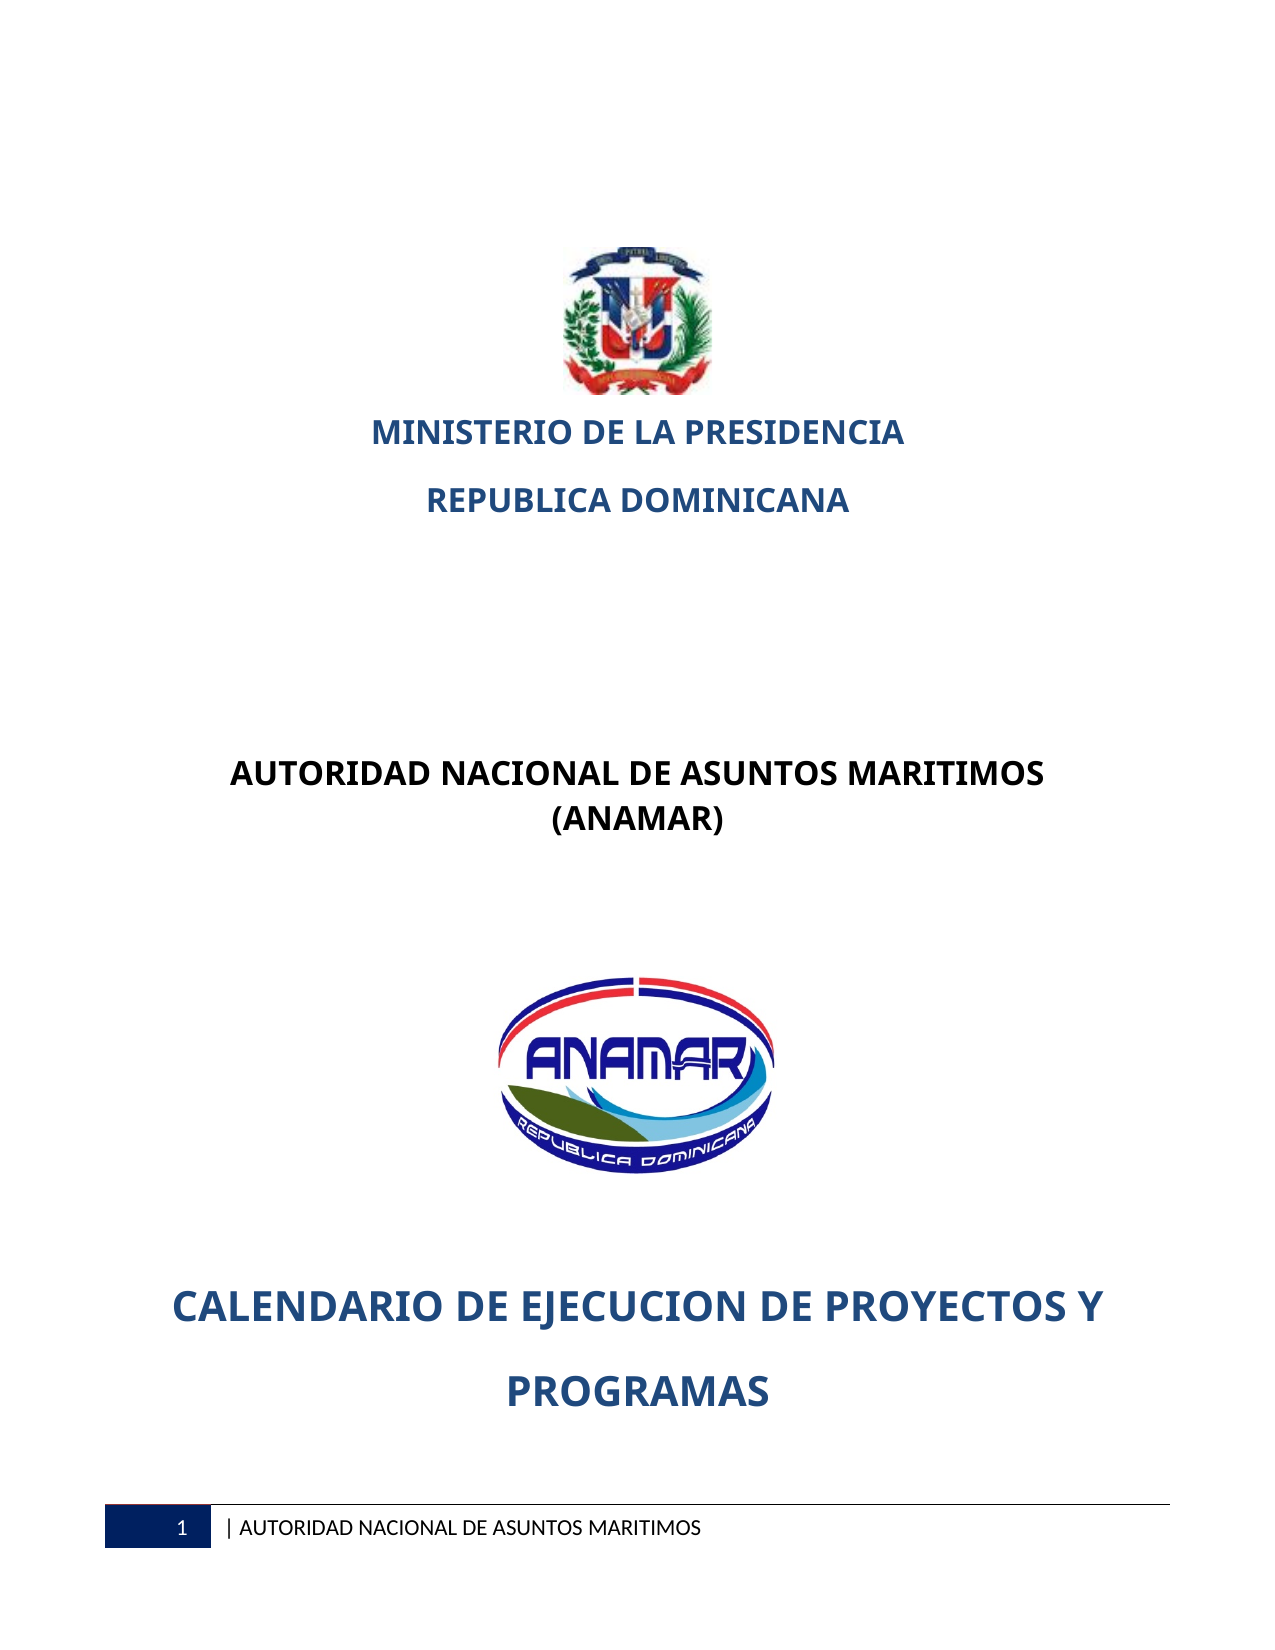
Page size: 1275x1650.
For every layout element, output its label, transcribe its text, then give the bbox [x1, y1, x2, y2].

text AUTORIDAD NACIONAL DE ASUNTOS MARITIMOS [105, 749, 1170, 795]
picture [563, 247, 713, 395]
picture [492, 976, 783, 1181]
text REPUBLICA DOMINICANA [105, 477, 1170, 522]
text CALENDARIO DE EJECUCION DE PROYECTOS Y PROGRAMAS [105, 1277, 1170, 1419]
text (ANAMAR) [105, 795, 1170, 840]
text MINISTERIO DE LA PRESIDENCIA [105, 409, 1170, 454]
